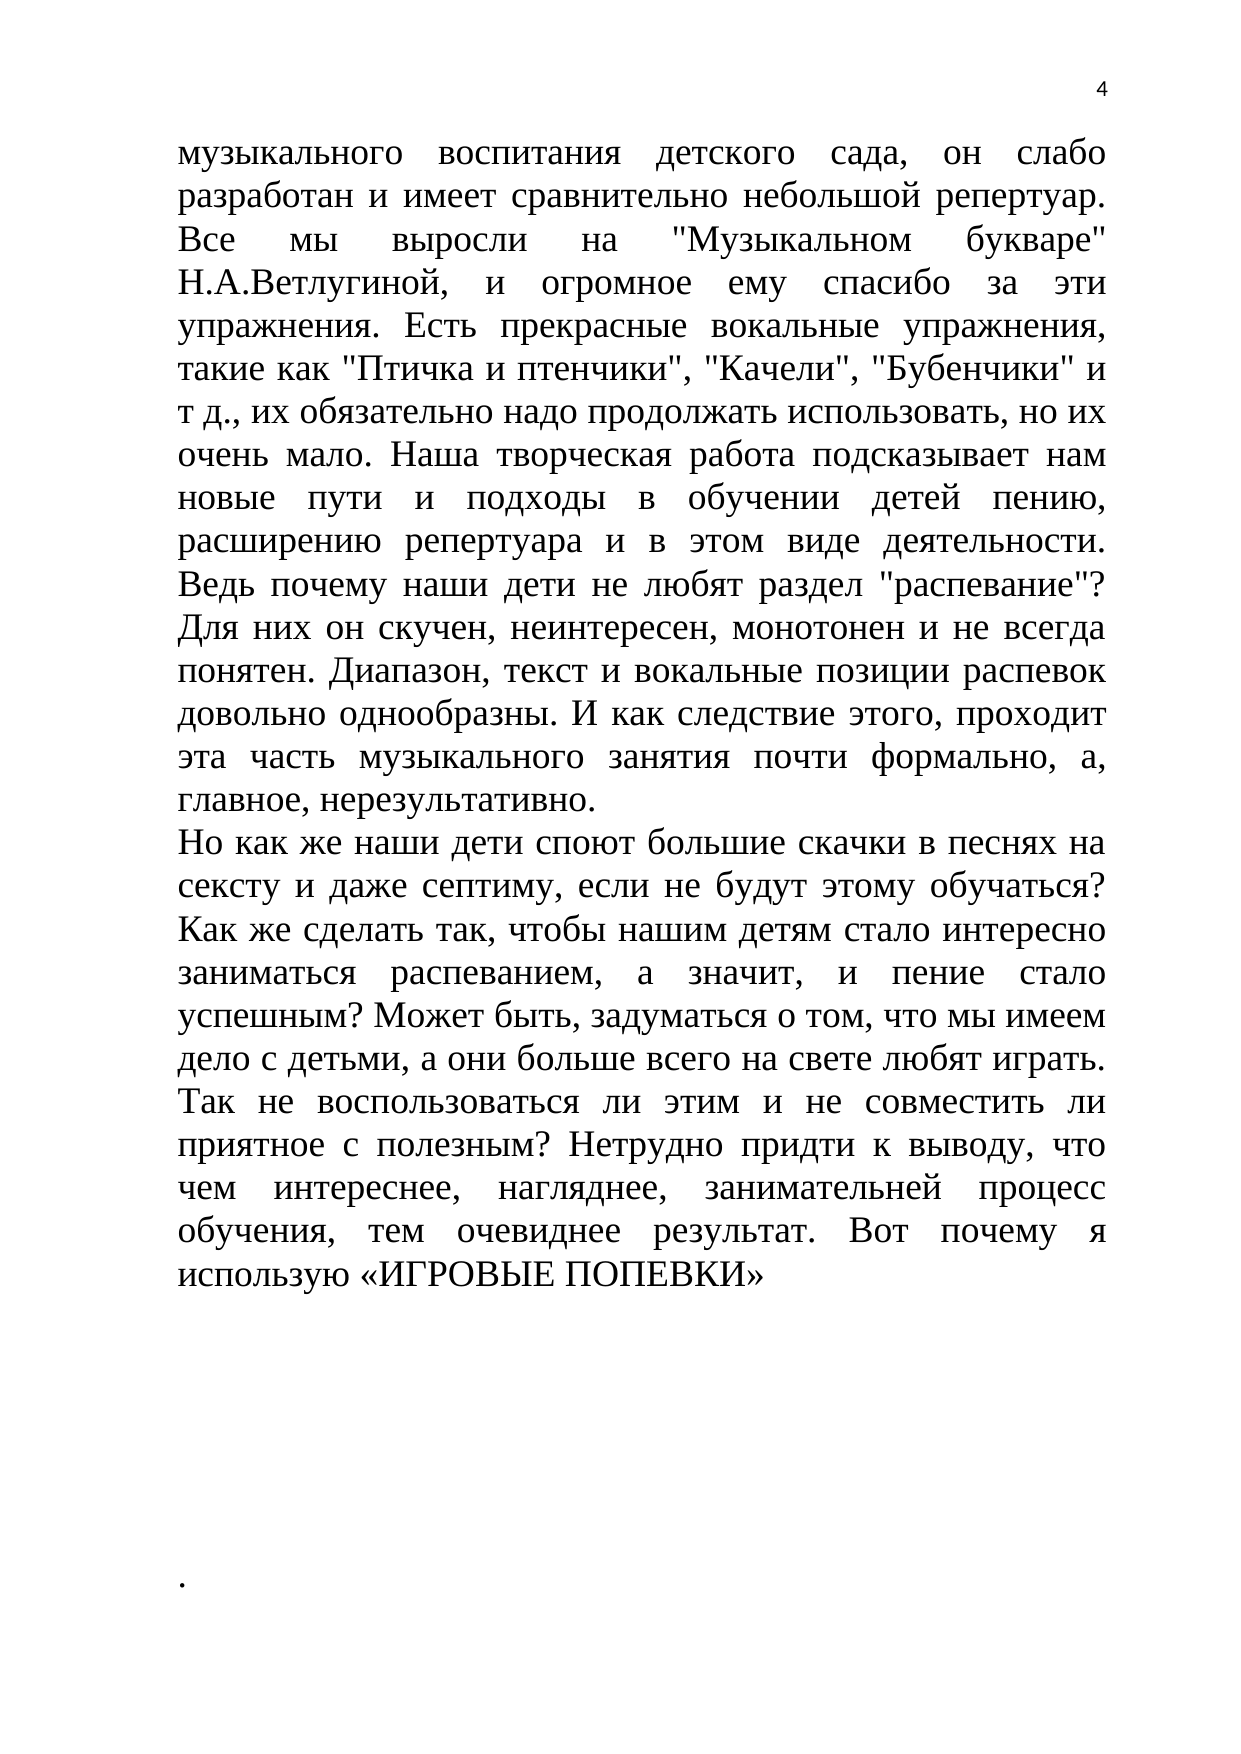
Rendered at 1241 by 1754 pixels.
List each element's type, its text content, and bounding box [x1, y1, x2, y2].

text Но как же наши дети споют большие скачки в песнях на сексту и даже септиму, если не будут этому обучаться? Как же сделать так, чтобы нашим детям стало интересно заниматься распеванием, а значит, и пение стало успешным? Может быть, задуматься о том, что мы имеем дело с детьми, а они больше всего на свете любят играть. Так не воспользоваться ли этим и не совместить ли приятное с полезным? Нетрудно придти к выводу, что чем интереснее, нагляднее, занимательней процесс обучения, тем очевиднее результат. Вот почему я использую «ИГРОВЫЕ ПОПЕВКИ» [177, 820, 1107, 1294]
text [177, 130, 1107, 820]
text . [177, 1553, 1107, 1596]
